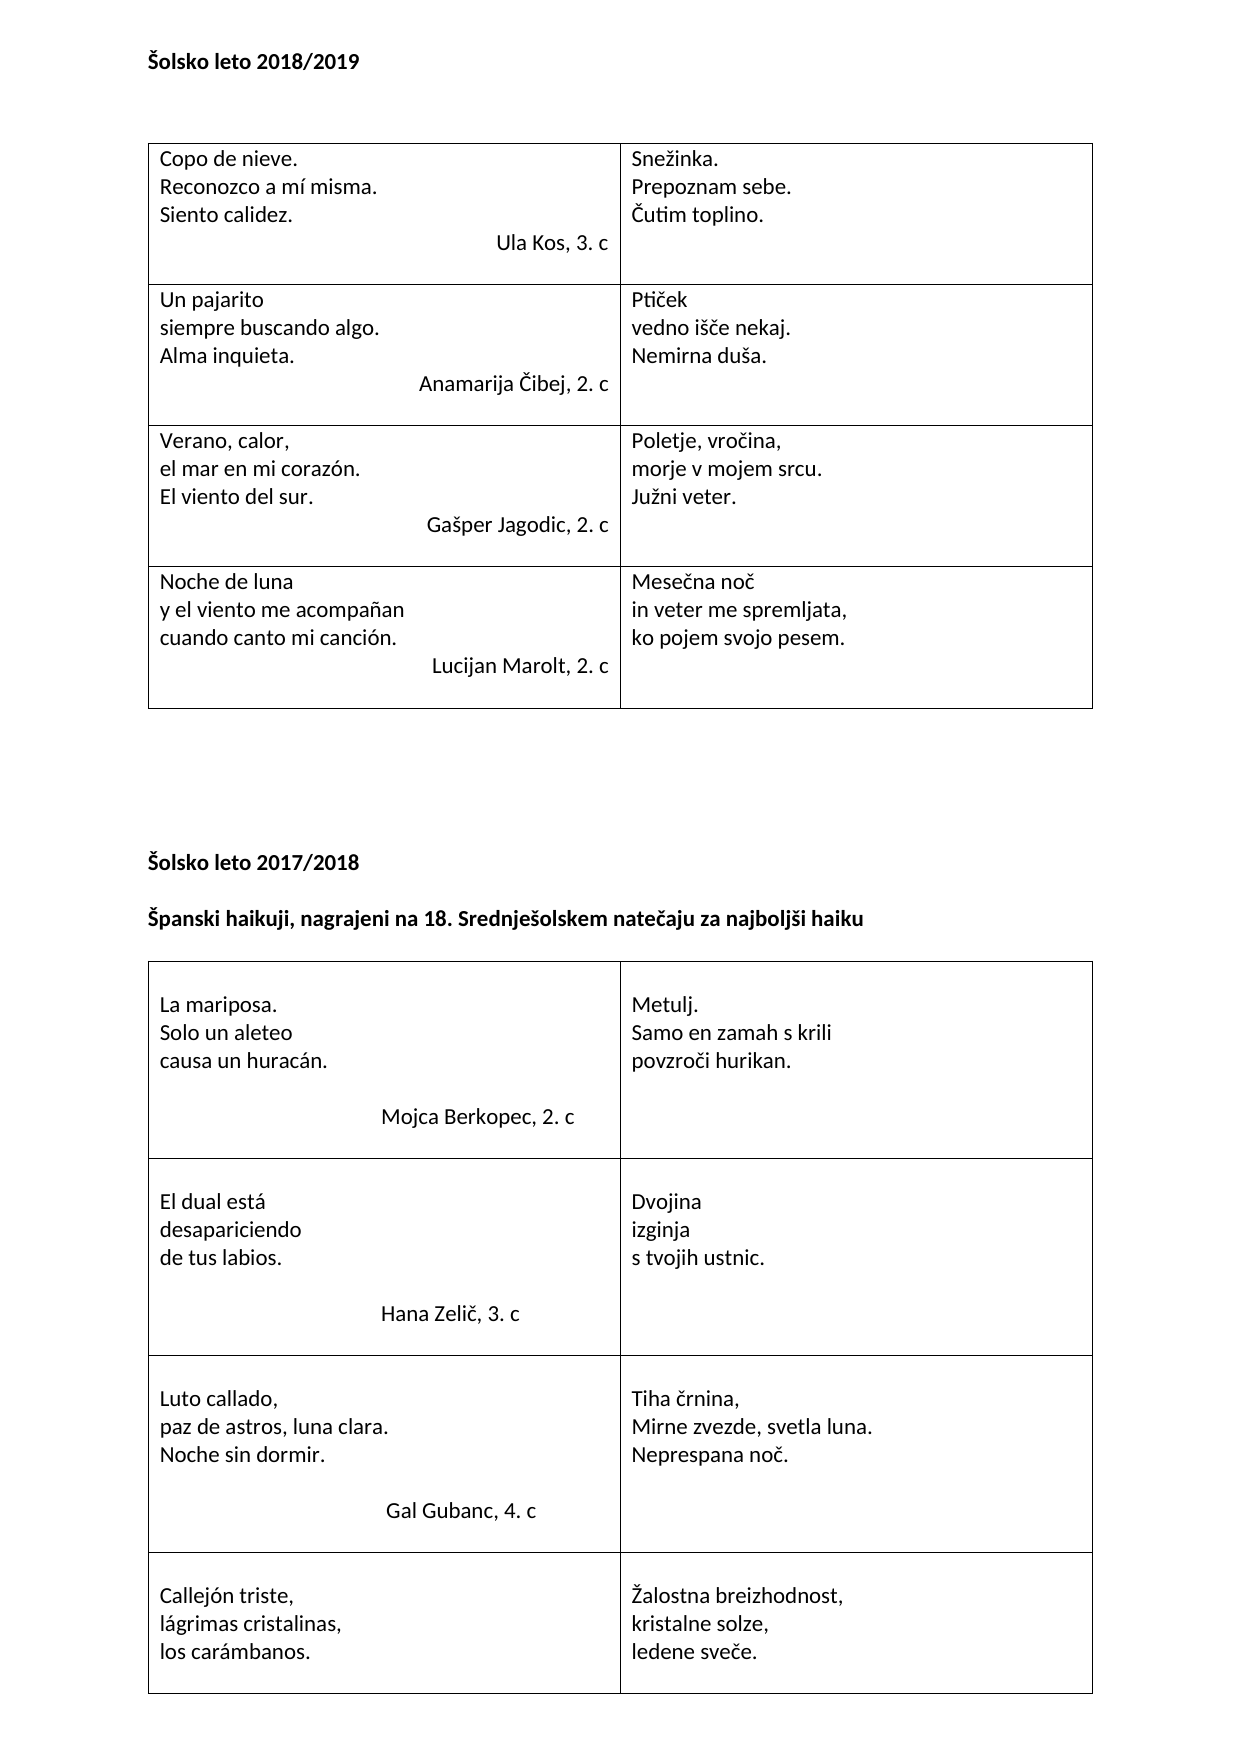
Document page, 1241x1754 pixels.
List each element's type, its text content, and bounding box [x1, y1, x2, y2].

table_cell Noche de luna y el viento me acompañan cuando canto mi canción. Lucijan Marolt, 2. c [149, 567, 620, 707]
table_cell Mesečna noč in veter me spremljata, ko pojem svojo pesem. [621, 567, 1092, 707]
table_cell Tiha črnina, Mirne zvezde, svetla luna. Neprespana noč. [621, 1356, 1092, 1552]
table_cell Poletje, vročina, morje v mojem srcu. Južni veter. [621, 426, 1092, 566]
table_header La mariposa. Solo un aleteo causa un huracán. Mojca Berkopec, 2. c [149, 962, 620, 1158]
table_cell Verano, calor, el mar en mi corazón. El viento del sur. Gašper Jagodic, 2. c [149, 426, 620, 566]
table_header Metulj. Samo en zamah s krili povzroči hurikan. [621, 962, 1092, 1158]
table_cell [621, 1553, 1092, 1693]
text Šolsko leto 2017/2018 [148, 848, 1092, 877]
table_cell El dual está desapariciendo de tus labios. Hana Zelič, 3. c [149, 1159, 620, 1355]
table_cell Dvojina izginja s tvojih ustnic. [621, 1159, 1092, 1355]
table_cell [149, 1553, 620, 1693]
table_header Copo de nieve. Reconozco a mí misma. Siento calidez. Ula Kos, 3. c [149, 144, 620, 284]
table_header Snežinka. Prepoznam sebe. Čutim toplino. [621, 144, 1092, 284]
table_cell Ptiček vedno išče nekaj. Nemirna duša. [621, 285, 1092, 425]
text Španski haikuji, nagrajeni na 18. Srednješolskem natečaju za najboljši haiku [148, 904, 1092, 933]
table_cell Luto callado, paz de astros, luna clara. Noche sin dormir. Gal Gubanc, 4. c [149, 1356, 620, 1552]
text Šolsko leto 2018/2019 [148, 47, 1092, 75]
table_cell Un pajarito siempre buscando algo. Alma inquieta. Anamarija Čibej, 2. c [149, 285, 620, 425]
